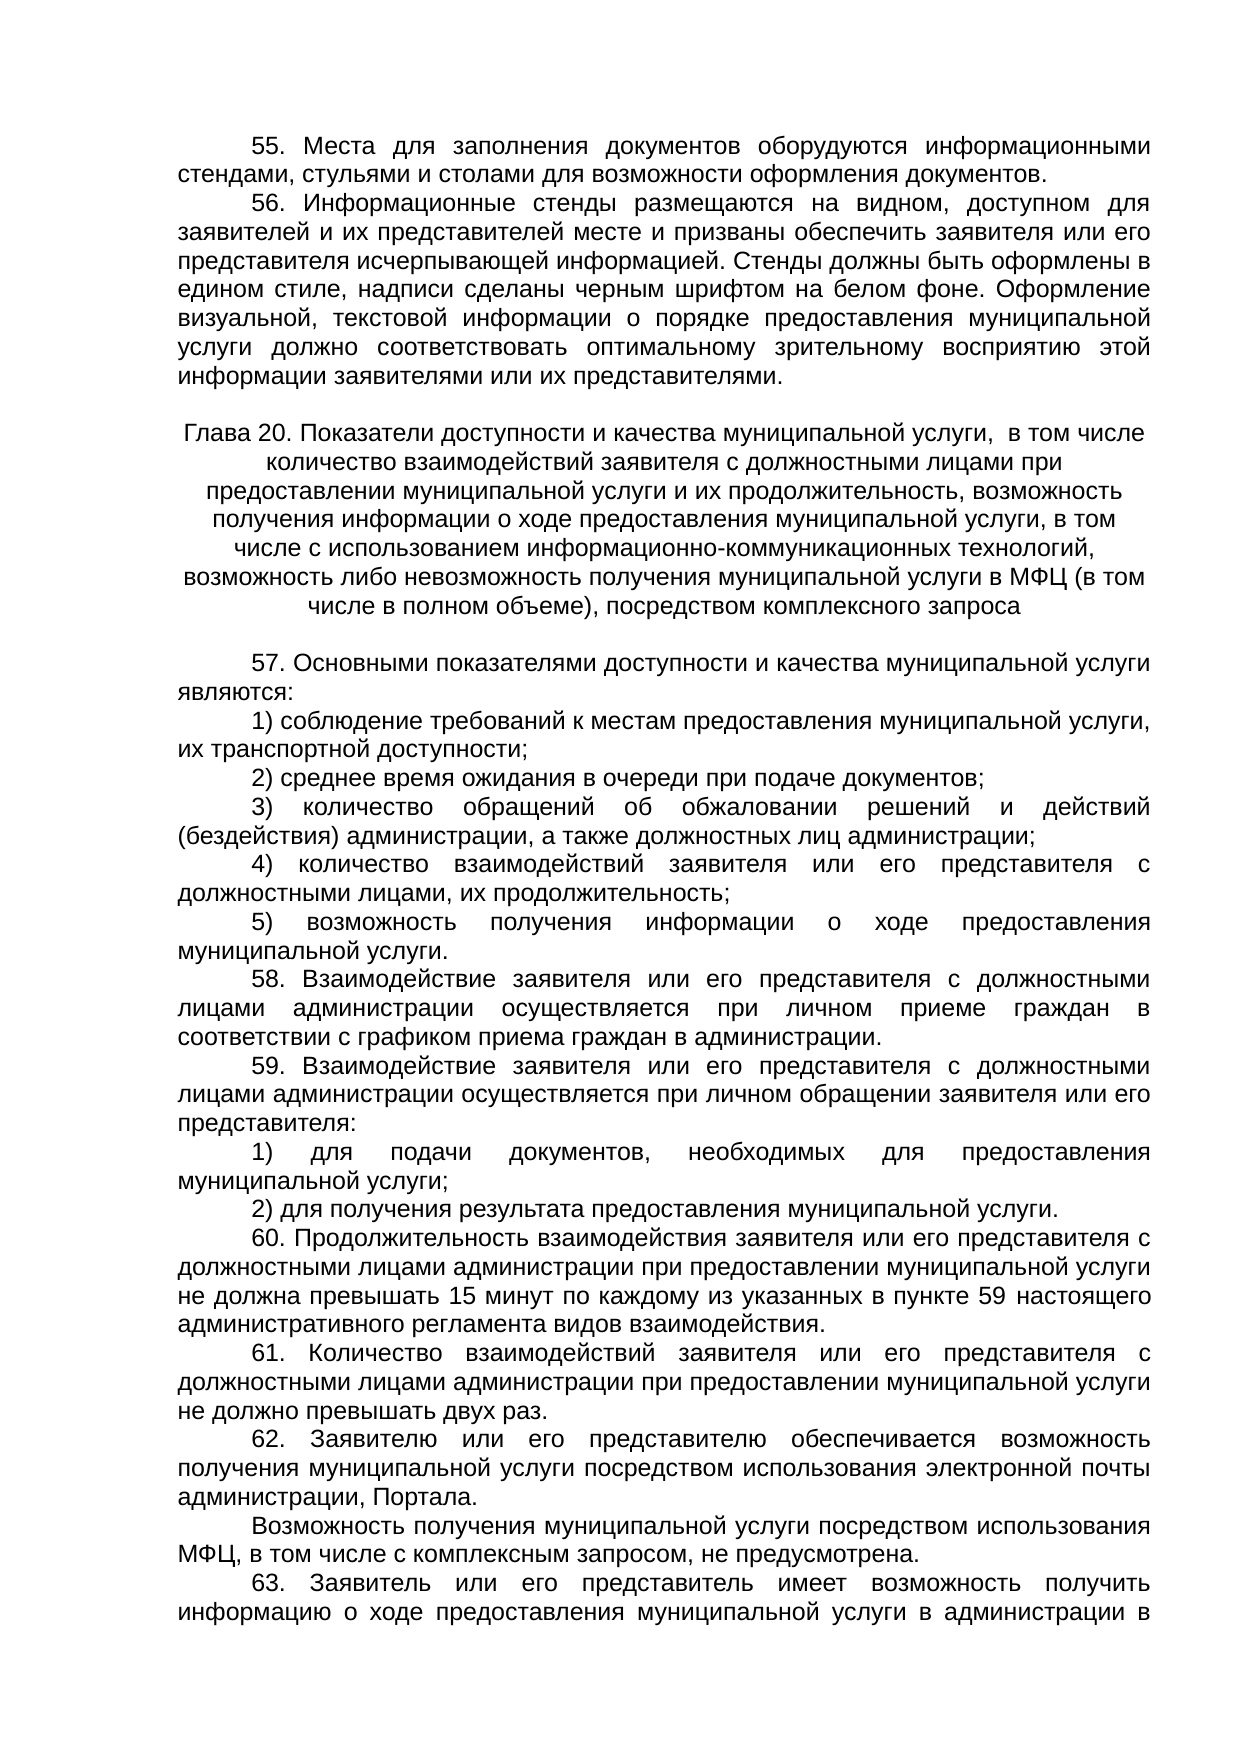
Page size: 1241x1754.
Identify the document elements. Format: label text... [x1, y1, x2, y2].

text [177, 1568, 1152, 1626]
text 60. Продолжительность взаимодействия заявителя или его представителя с должностными лицами администрации при предоставлении муниципальной услуги не должна превышать 15 минут по каждому из указанных в пункте 59 настоящего административного регламента видов взаимодействия. [177, 1223, 1152, 1338]
text 59. Взаимодействие заявителя или его представителя с должностными лицами администрации осуществляется при личном обращении заявителя или его представителя: [177, 1051, 1152, 1137]
text 4) количество взаимодействий заявителя или его представителя с должностными лицами, их продолжительность; [177, 849, 1152, 907]
text 5) возможность получения информации о ходе предоставления муниципальной услуги. [177, 907, 1152, 964]
text числе в полном объеме), посредством комплексного запроса [177, 591, 1152, 619]
text 55. Места для заполнения документов оборудуются информационными стендами, стульями и столами для возможности оформления документов. [177, 131, 1152, 188]
text 2) среднее время ожидания в очереди при подаче документов; [177, 763, 1152, 792]
text 57. Основными показателями доступности и качества муниципальной услуги являются: [177, 648, 1152, 706]
text 2) для получения результата предоставления муниципальной услуги. [177, 1194, 1152, 1223]
text Глава 20. Показатели доступности и качества муниципальной услуги, в том числе количество взаимодействий заявителя с должностными лицами при предоставлении муниципальной услуги и их продолжительность, возможность получения информации о ходе предоставления муниципальной услуги, в том числе с использованием информационно-коммуникационных технологий, возможность либо невозможность получения муниципальной услуги в МФЦ (в том [177, 418, 1152, 591]
text 1) соблюдение требований к местам предоставления муниципальной услуги, их транспортной доступности; [177, 706, 1152, 763]
text 58. Взаимодействие заявителя или его представителя с должностными лицами администрации осуществляется при личном приеме граждан в соответствии с графиком приема граждан в администрации. [177, 964, 1152, 1051]
text 62. Заявителю или его представителю обеспечивается возможность получения муниципальной услуги посредством использования электронной почты администрации, Портала. [177, 1424, 1152, 1511]
text 56. Информационные стенды размещаются на видном, доступном для заявителей и их представителей месте и призваны обеспечить заявителя или его представителя исчерпывающей информацией. Стенды должны быть оформлены в едином стиле, надписи сделаны черным шрифтом на белом фоне. Оформление визуальной, текстовой информации о порядке предоставления муниципальной услуги должно соответствовать оптимальному зрительному восприятию этой информации заявителями или их представителями. [177, 188, 1152, 389]
text 1) для подачи документов, необходимых для предоставления муниципальной услуги; [177, 1137, 1152, 1194]
text 61. Количество взаимодействий заявителя или его представителя с должностными лицами администрации при предоставлении муниципальной услуги не должно превышать двух раз. [177, 1338, 1152, 1424]
text 3) количество обращений об обжаловании решений и действий (бездействия) администрации, а также должностных лиц администрации; [177, 792, 1152, 849]
text Возможность получения муниципальной услуги посредством использования МФЦ, в том числе с комплексным запросом, не предусмотрена. [177, 1511, 1152, 1568]
